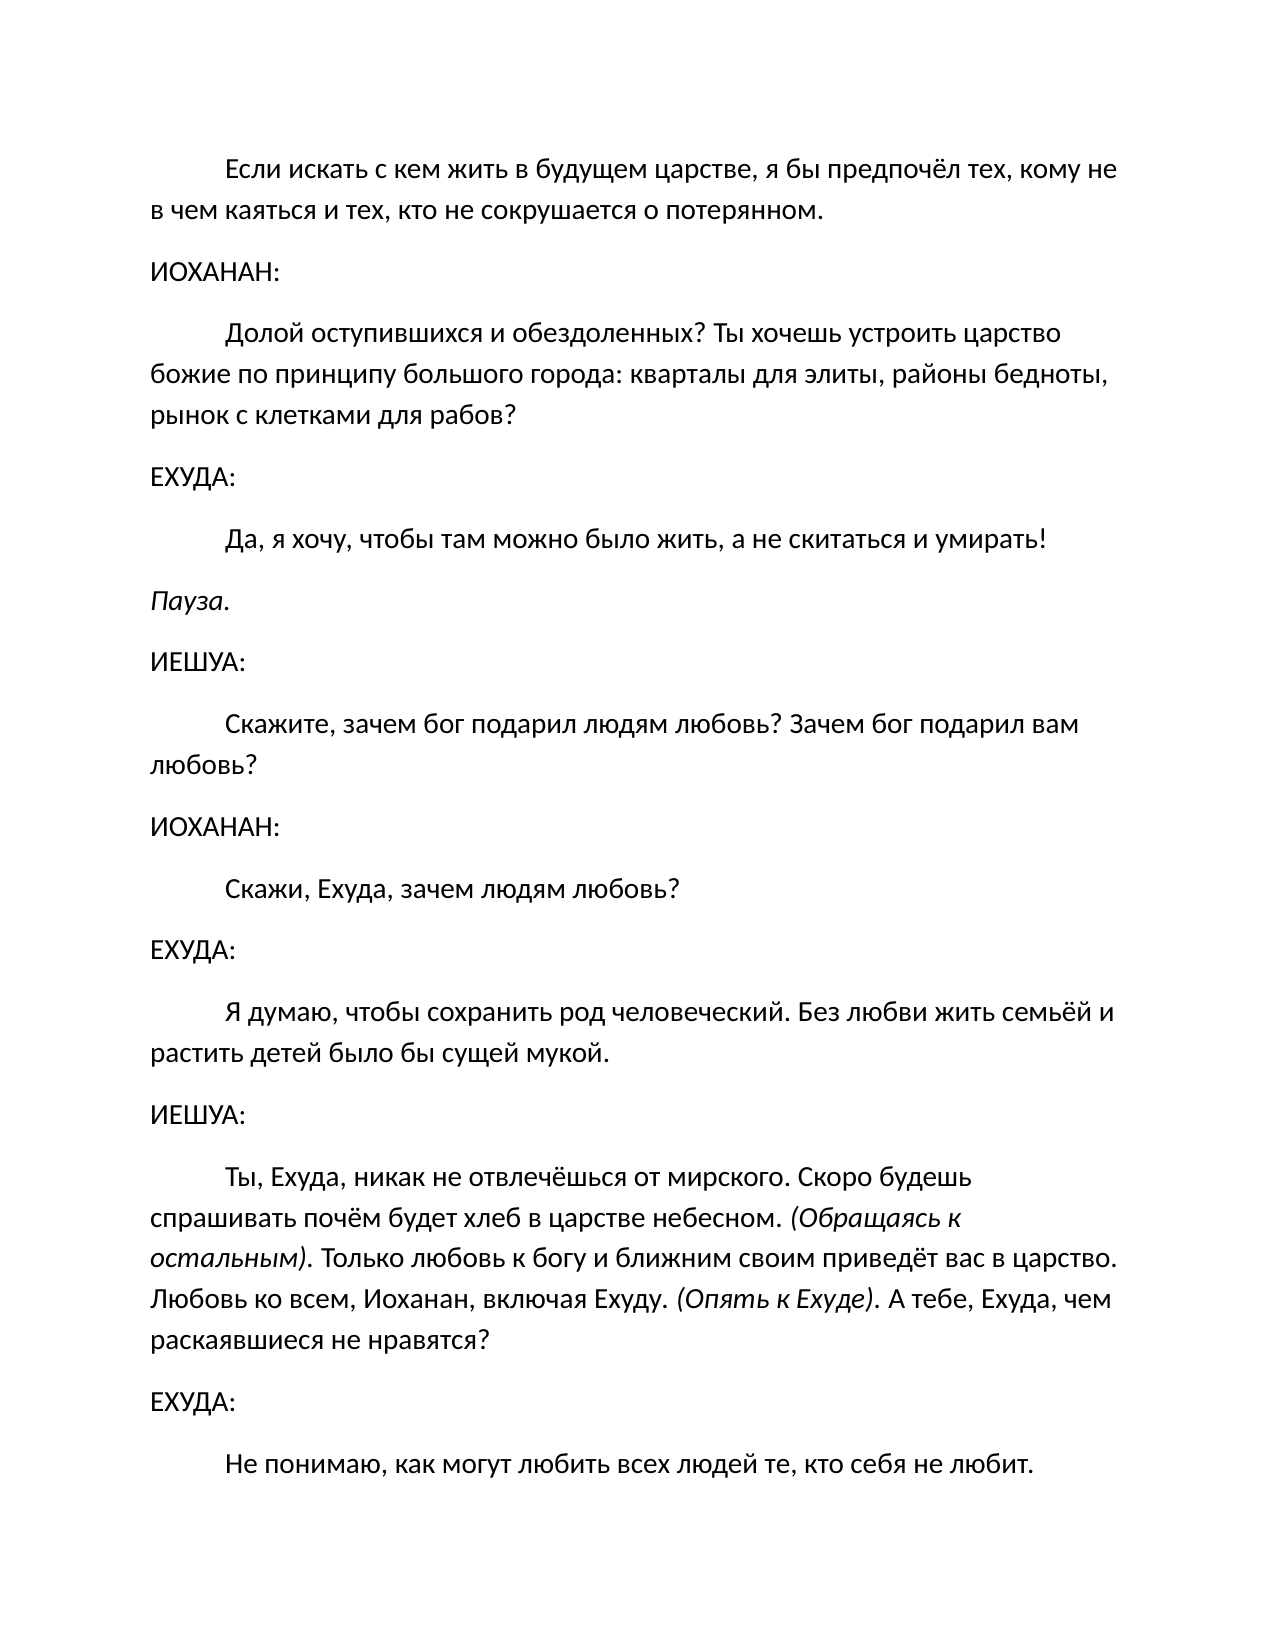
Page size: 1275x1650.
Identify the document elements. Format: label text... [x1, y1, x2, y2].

text Не понимаю, как могут любить всех людей те, кто себя не любит. [150, 1445, 1125, 1481]
text ЕХУДА: [150, 931, 1125, 967]
text Я думаю, чтобы сохранить род человеческий. Без любви жить семьёй и растить детей было бы сущей мукой. [150, 993, 1125, 1070]
text Если искать с кем жить в будущем царстве, я бы предпочёл тех, кому не в чем каяться и тех, кто не сокрушается о потерянном. [150, 150, 1125, 227]
text ИЕШУА: [150, 1096, 1125, 1132]
text Скажите, зачем бог подарил людям любовь? Зачем бог подарил вам любовь? [150, 705, 1125, 782]
text Да, я хочу, чтобы там можно было жить, а не скитаться и умирать! [150, 520, 1125, 556]
text ЕХУДА: [150, 1383, 1125, 1419]
text ЕХУДА: [150, 458, 1125, 494]
text ИЕШУА: [150, 643, 1125, 679]
text Пауза. [150, 582, 1125, 617]
text Ты, Ехуда, никак не отвлечёшься от мирского. Скоро будешь спрашивать почём будет хлеб в царстве небесном. (Обращаясь к остальным). Только любовь к богу и ближним своим приведёт вас в царство. Любовь ко всем, Иоханан, включая Ехуду. (Опять к Ехуде). А тебе, Ехуда, чем раскаявшиеся не нравятся? [150, 1158, 1125, 1357]
text Долой оступившихся и обездоленных? Ты хочешь устроить царство божие по принципу большого города: кварталы для элиты, районы бедноты, рынок с клетками для рабов? [150, 314, 1125, 432]
text ИОХАНАН: [150, 808, 1125, 843]
text Скажи, Ехуда, зачем людям любовь? [150, 870, 1125, 905]
text ИОХАНАН: [150, 253, 1125, 288]
